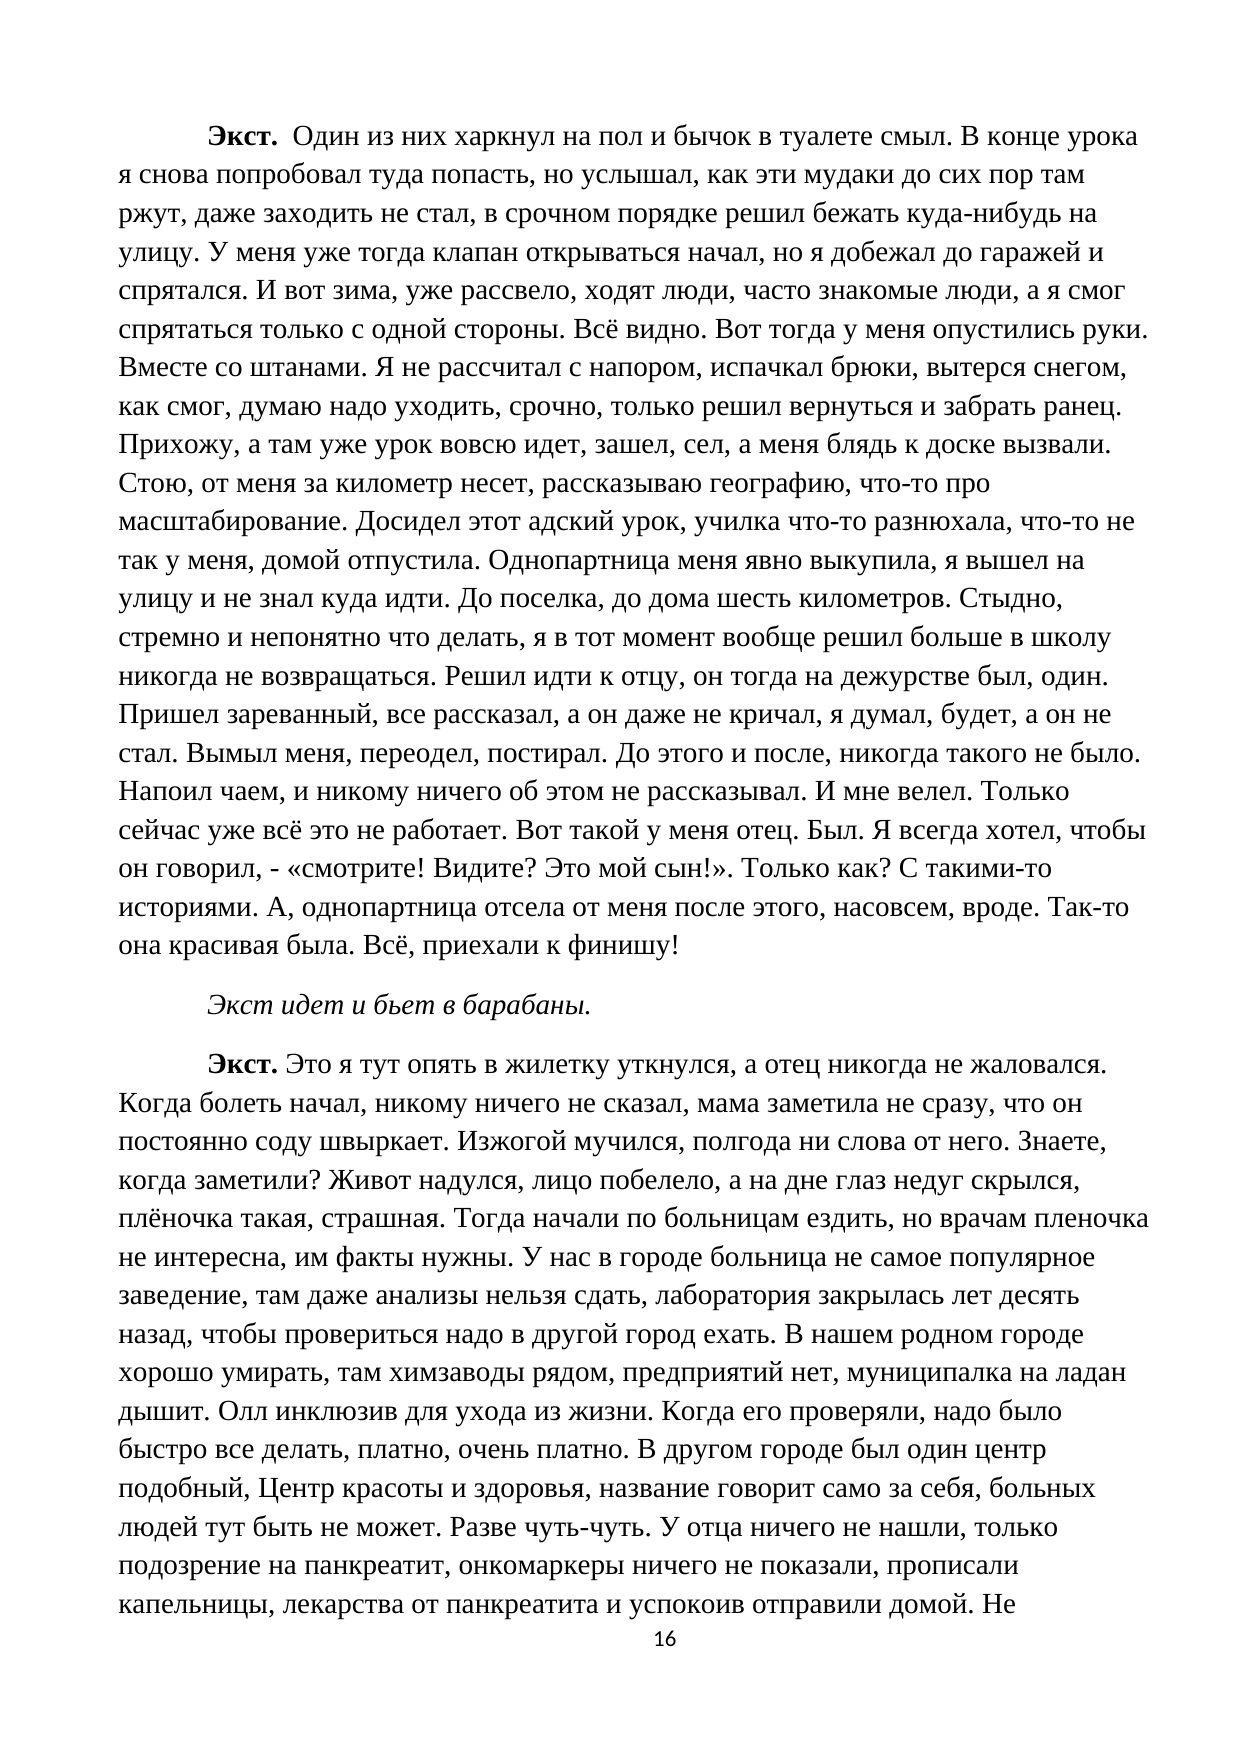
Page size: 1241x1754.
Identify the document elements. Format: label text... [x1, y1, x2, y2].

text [118, 1046, 1152, 1619]
text Экст идет и бьет в барабаны. [118, 987, 1152, 1020]
text Экст. Один из них харкнул на пол и бычок в туалете смыл. В конце урока я снова попробовал туда попасть, но услышал, как эти мудаки до сих пор там ржут, даже заходить не стал, в срочном порядке решил бежать куда-нибудь на улицу. У меня уже тогда клапан открываться начал, но я добежал до гаражей и спрятался. И вот зима, уже рассвело, ходят люди, часто знакомые люди, а я смог спрятаться только с одной стороны. Всё видно. Вот тогда у меня опустились руки. Вместе со штанами. Я не рассчитал с напором, испачкал брюки, вытерся снегом, как смог, думаю надо уходить, срочно, только решил вернуться и забрать ранец. Прихожу, а там уже урок вовсю идет, зашел, сел, а меня блядь к доске вызвали. Стою, от меня за километр несет, рассказываю географию, что-то про масштабирование. Досидел этот адский урок, училка что-то разнюхала, что-то не так у меня, домой отпустила. Однопартница меня явно выкупила, я вышел на улицу и не знал куда идти. До поселка, до дома шесть километров. Стыдно, стремно и непонятно что делать, я в тот момент вообще решил больше в школу никогда не возвращаться. Решил идти к отцу, он тогда на дежурстве был, один. Пришел зареванный, все рассказал, а он даже не кричал, я думал, будет, а он не стал. Вымыл меня, переодел, постирал. До этого и после, никогда такого не было. Напоил чаем, и никому ничего об этом не рассказывал. И мне велел. Только сейчас уже всё это не работает. Вот такой у меня отец. Был. Я всегда хотел, чтобы он говорил, - «смотрите! Видите? Это мой сын!». Только как? С такими-то историями. А, однопартница отсела от меня после этого, насовсем, вроде. Так-то она красивая была. Всё, приехали к финишу! [118, 118, 1152, 961]
